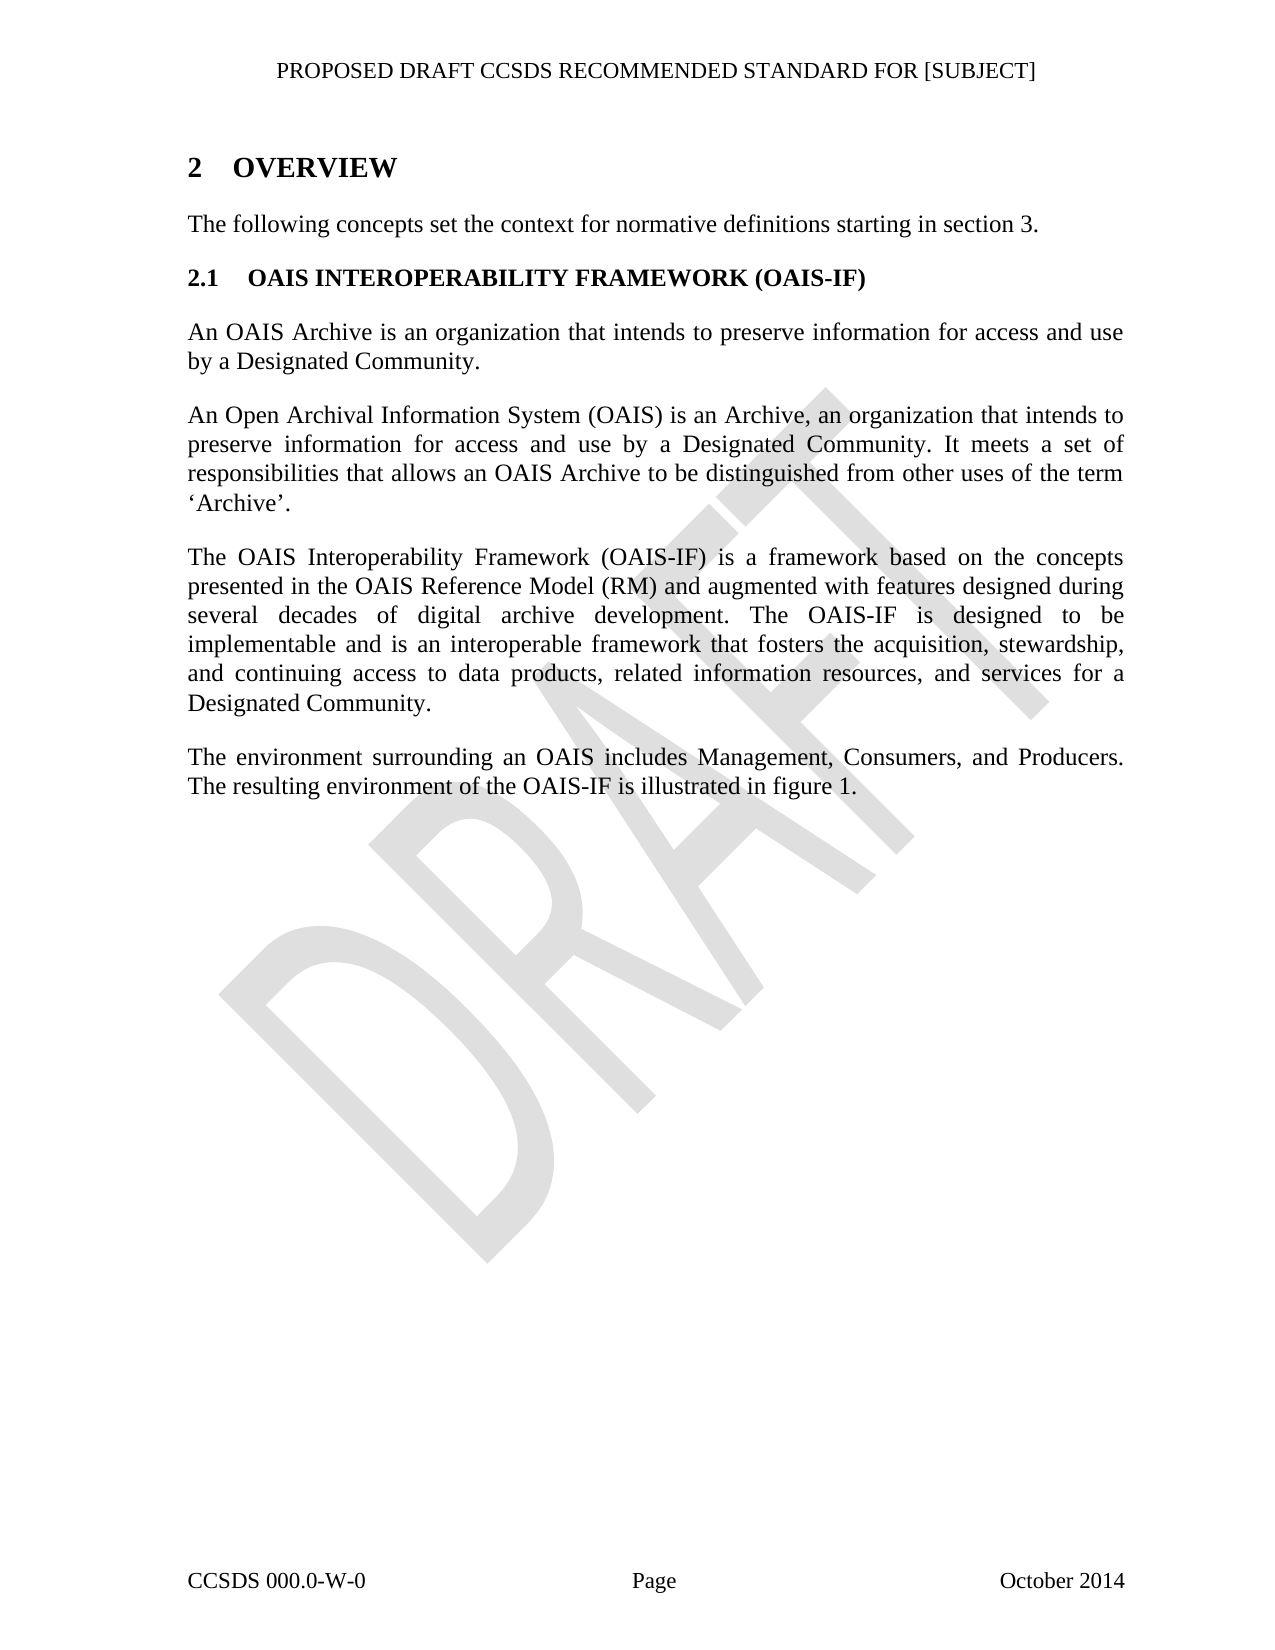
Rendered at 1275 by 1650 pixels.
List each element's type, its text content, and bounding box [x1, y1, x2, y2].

text The OAIS Interoperability Framework (OAIS-IF) is a framework based on the concepts presented in the OAIS Reference Model (RM) and augmented with features designed during several decades of digital archive development. The OAIS-IF is designed to be implementable and is an interoperable framework that fosters the acquisition, stewardship, and continuing access to data products, related information resources, and services for a Designated Community. [187, 541, 1125, 716]
subtitle Overview [187, 150, 1125, 183]
text An OAIS Archive is an organization that intends to preserve information for access and use by a Designated Community. [187, 316, 1125, 375]
text The environment surrounding an OAIS includes Management, Consumers, and Producers. The resulting environment of the OAIS-IF is illustrated in figure 1. [187, 741, 1125, 800]
text An Open Archival Information System (OAIS) is an Archive, an organization that intends to preserve information for access and use by a Designated Community. It meets a set of responsibilities that allows an OAIS Archive to be distinguished from other uses of the term ‘Archive’. [187, 400, 1125, 516]
subtitle OAIS Interoperability Framework (OAIS-IF) [187, 263, 1125, 291]
text The following concepts set the context for normative definitions starting in section 3. [187, 208, 1125, 238]
